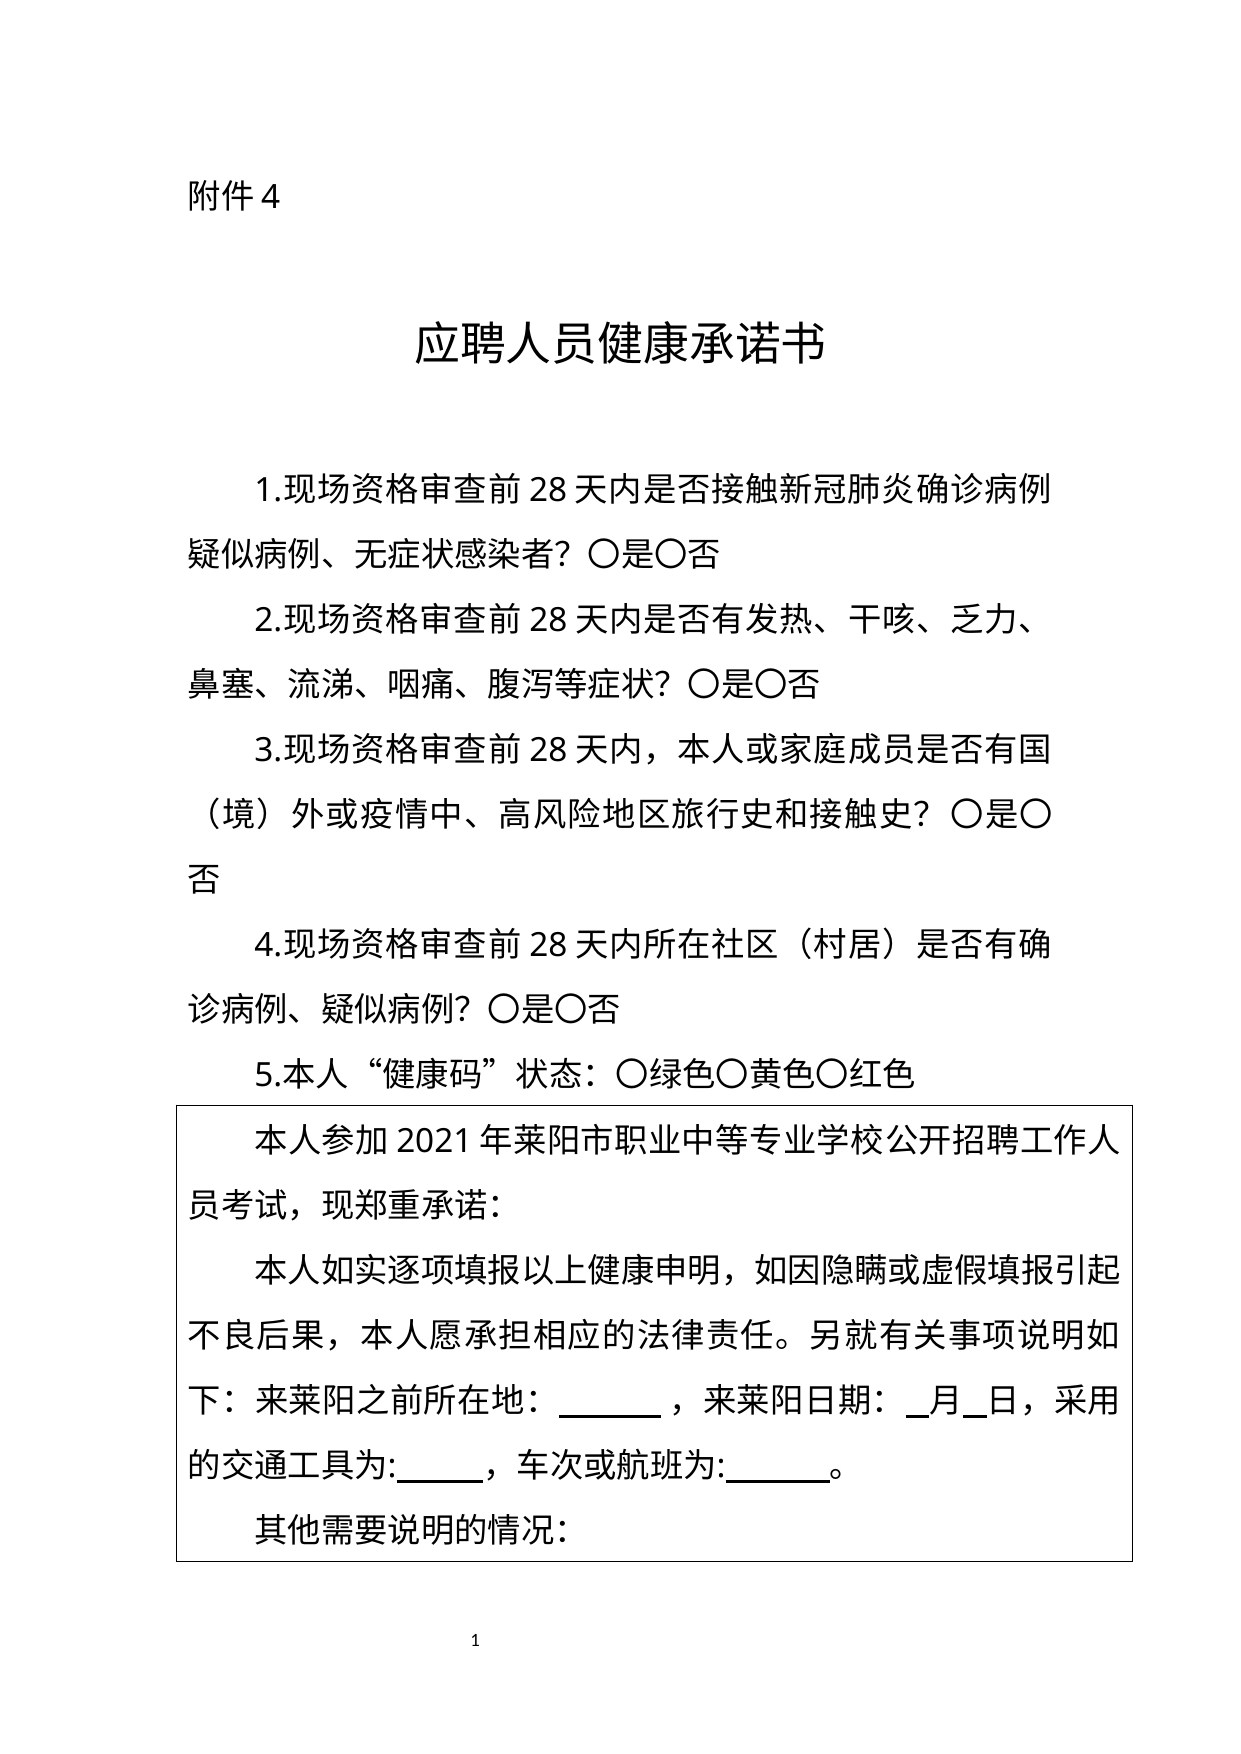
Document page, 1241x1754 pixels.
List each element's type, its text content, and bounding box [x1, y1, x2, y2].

text 4.现场资格审查前28天内所在社区（村居）是否有确诊病例、疑似病例？〇是〇否 [187, 909, 1053, 1039]
text 附件4 [187, 162, 1053, 227]
text 2.现场资格审查前28天内是否有发热、干咳、乏力、鼻塞、流涕、咽痛、腹泻等症状？〇是〇否 [187, 584, 1053, 714]
text 5.本人“健康码”状态：〇绿色〇黄色〇红色 [187, 1039, 1053, 1104]
text 3.现场资格审查前28天内，本人或家庭成员是否有国（境）外或疫情中、高风险地区旅行史和接触史？〇是〇否 [187, 714, 1053, 909]
text 应聘人员健康承诺书 [187, 292, 1053, 389]
text 1.现场资格审查前28天内是否接触新冠肺炎确诊病例、疑似病例、无症状感染者？〇是〇否 [187, 454, 1053, 584]
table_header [177, 1106, 1132, 1561]
